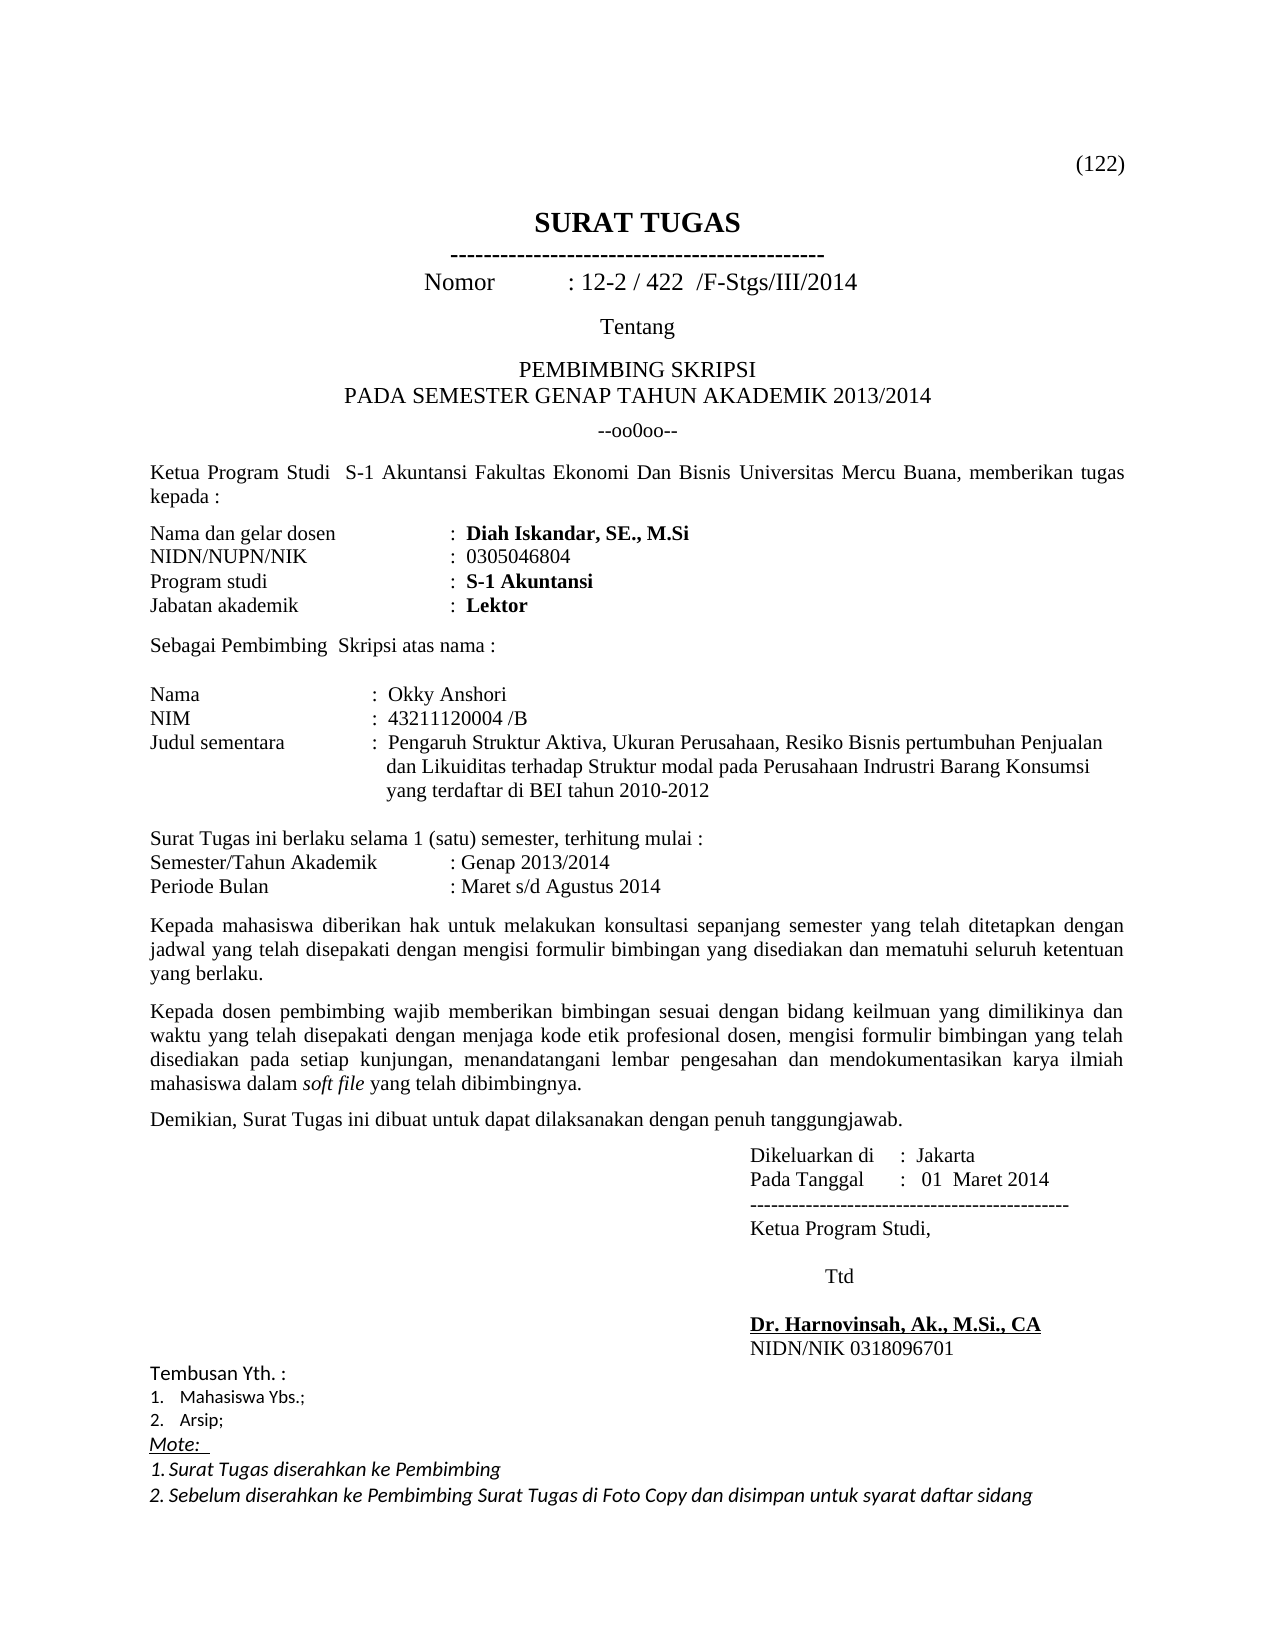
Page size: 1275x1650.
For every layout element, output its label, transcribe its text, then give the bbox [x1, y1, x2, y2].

list Sebelum diserahkan ke Pembimbing Surat Tugas di Foto Copy dan disimpan untuk syarat daftar sidang [149, 1482, 1125, 1507]
text Ketua Program Studi, [150, 1216, 1125, 1239]
text Dr. Harnovinsah, Ak., M.Si., CA [150, 1312, 1125, 1336]
text Ketua Program Studi S-1 Akuntansi Fakultas Ekonomi Dan Bisnis Universitas Mercu Buana, memberikan tugas kepada : [150, 460, 1125, 508]
text SURAT TUGAS [150, 205, 1125, 239]
text Kepada mahasiswa diberikan hak untuk melakukan konsultasi sepanjang semester yang telah ditetapkan dengan jadwal yang telah disepakati dengan mengisi formulir bimbingan yang disediakan dan mematuhi seluruh ketentuan yang berlaku. [150, 912, 1125, 985]
text PEMBIMBING SKRIPSI [150, 356, 1125, 382]
text Nama dan gelar dosen : Diah Iskandar, SE., M.Si [150, 520, 1125, 544]
text Demikian, Surat Tugas ini dibuat untuk dapat dilaksanakan dengan penuh tanggungjawab. [150, 1107, 1125, 1131]
list Surat Tugas diserahkan ke Pembimbing [150, 1457, 1125, 1482]
list Mote: [149, 1431, 1125, 1457]
text Tentang [150, 313, 1125, 339]
text Pada Tanggal : 01 Maret 2014 [150, 1167, 1125, 1191]
text Periode Bulan : Maret s/d Agustus 2014 [150, 874, 1125, 898]
text ---------------------------------------------- [150, 1191, 1125, 1216]
text Nomor : 12-2 / 422 /F-Stgs/III/2014 [150, 267, 1125, 296]
list Arsip; [150, 1408, 1125, 1431]
text NIM : 43211120004 /B [150, 706, 1125, 730]
text Surat Tugas ini berlaku selama 1 (satu) semester, terhitung mulai : [150, 826, 1125, 850]
text NIDN/NIK 0318096701 [750, 1336, 1125, 1360]
text Semester/Tahun Akademik : Genap 2013/2014 [150, 850, 1125, 874]
text NIDN/NUPN/NIK : 0305046804 [150, 544, 1125, 568]
text --------------------------------------------- [150, 239, 1125, 267]
text Dikeluarkan di : Jakarta [150, 1143, 1125, 1167]
text Program studi : S-1 Akuntansi [150, 568, 1125, 593]
text --oo0oo-- [150, 418, 1125, 442]
text Judul sementara : Pengaruh Struktur Aktiva, Ukuran Perusahaan, Resiko Bisnis pertumbuhan Penjualan dan Likuiditas terhadap Struktur modal pada Perusahaan Indrustri Barang Konsumsi yang terdaftar di BEI tahun 2010-2012 [150, 730, 1125, 802]
text Sebagai Pembimbing Skripsi atas nama : [150, 633, 1125, 657]
text Kepada dosen pembimbing wajib memberikan bimbingan sesuai dengan bidang keilmuan yang dimilikinya dan waktu yang telah disepakati dengan menjaga kode etik profesional dosen, mengisi formulir bimbingan yang telah disediakan pada setiap kunjungan, menandatangani lembar pengesahan dan mendokumentasikan karya ilmiah mahasiswa dalam soft file yang telah dibimbingnya. [150, 999, 1125, 1095]
text Ttd [150, 1264, 1125, 1288]
text Jabatan akademik : Lektor [150, 593, 1125, 617]
text PADA SEMESTER GENAP TAHUN AKADEMIK 2013/2014 [150, 382, 1125, 409]
text (122) [150, 150, 1125, 176]
list Mahasiswa Ybs.; [150, 1385, 1125, 1408]
text Nama : Okky Anshori [150, 682, 1125, 706]
text Tembusan Yth. : [150, 1360, 1125, 1385]
